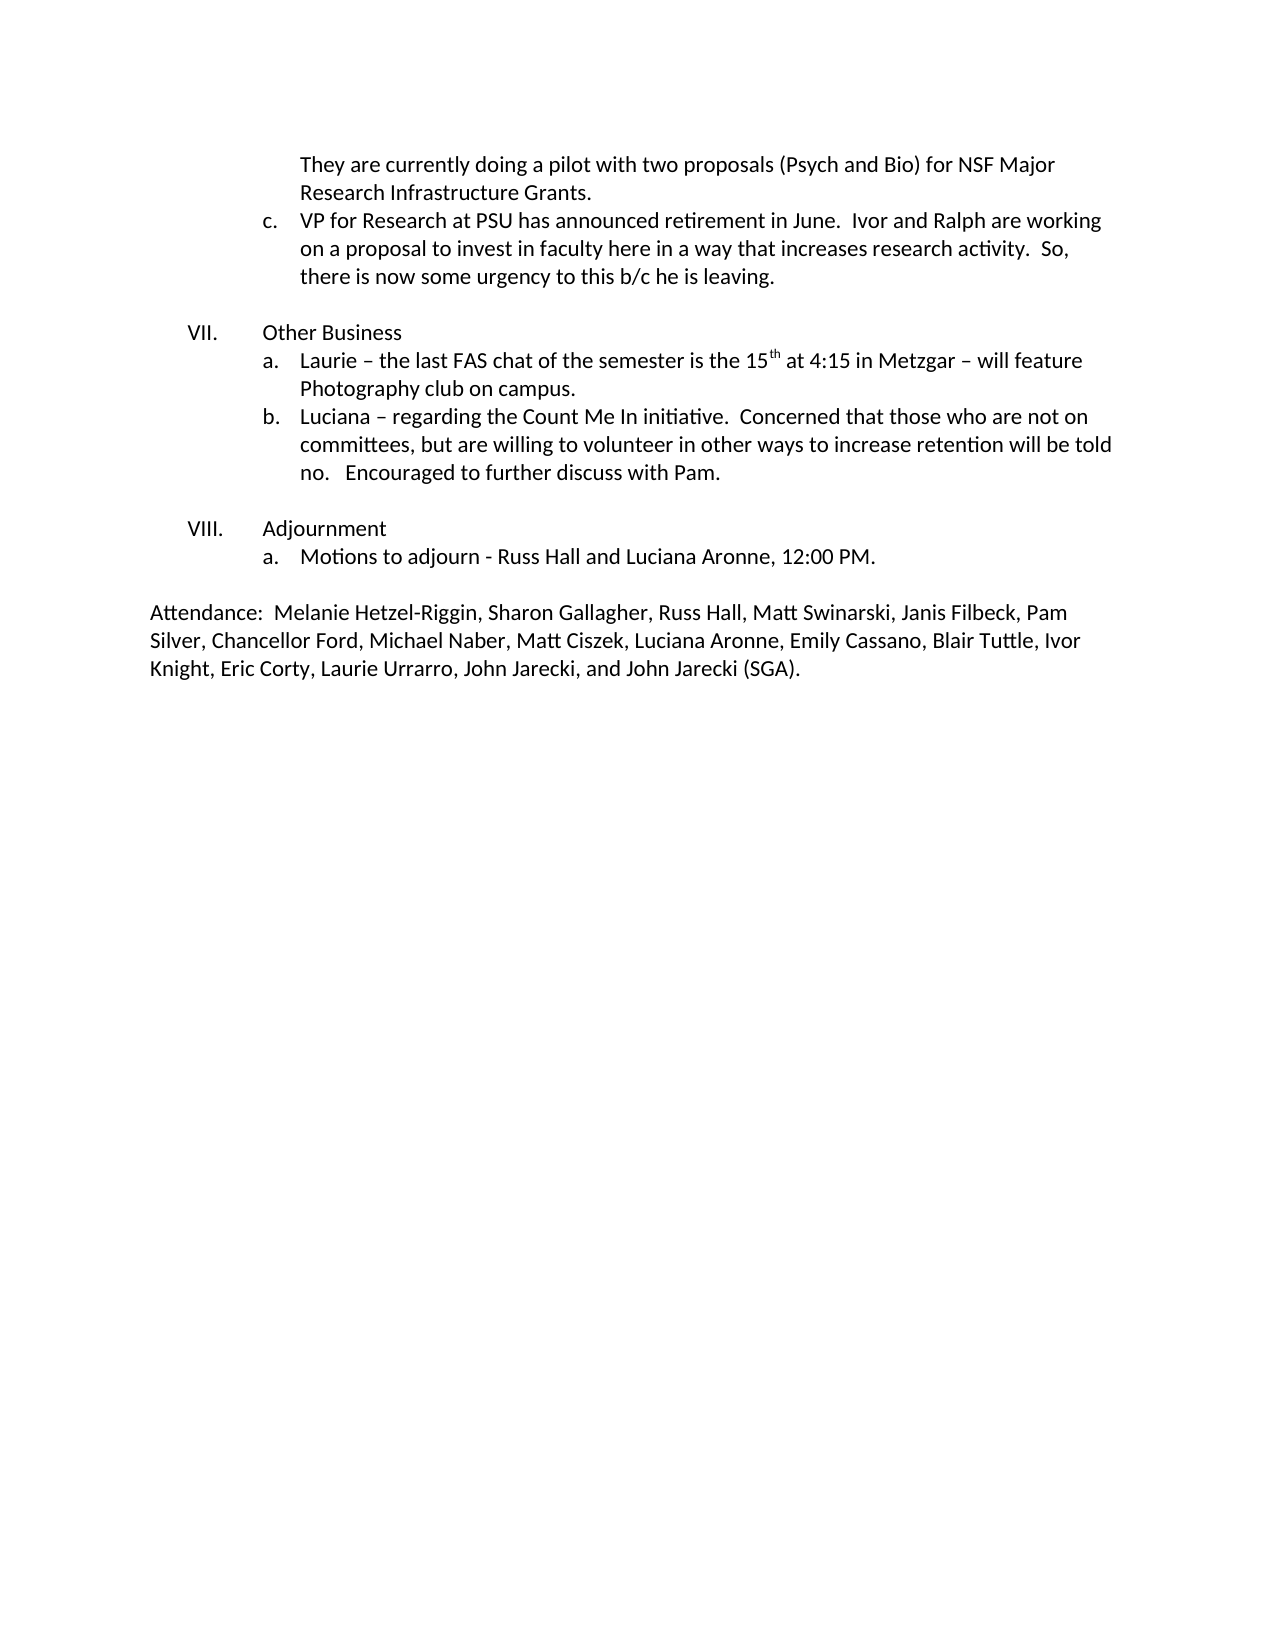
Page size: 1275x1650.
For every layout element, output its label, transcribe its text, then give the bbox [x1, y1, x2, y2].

list Adjournment [187, 514, 1125, 542]
list Laurie – the last FAS chat of the semester is the 15th at 4:15 in Metzgar – will feature Photography club on campus. [262, 346, 1125, 402]
list Luciana – regarding the Count Me In initiative. Concerned that those who are not on committees, but are willing to volunteer in other ways to increase retention will be told no. Encouraged to further discuss with Pam. [262, 402, 1125, 486]
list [262, 150, 1125, 206]
list Other Business [187, 318, 1125, 346]
list VP for Research at PSU has announced retirement in June. Ivor and Ralph are working on a proposal to invest in faculty here in a way that increases research activity. So, there is now some urgency to this b/c he is leaving. [262, 206, 1125, 290]
text Attendance: Melanie Hetzel-Riggin, Sharon Gallagher, Russ Hall, Matt Swinarski, Janis Filbeck, Pam Silver, Chancellor Ford, Michael Naber, Matt Ciszek, Luciana Aronne, Emily Cassano, Blair Tuttle, Ivor Knight, Eric Corty, Laurie Urrarro, John Jarecki, and John Jarecki (SGA). [150, 598, 1125, 682]
list Motions to adjourn - Russ Hall and Luciana Aronne, 12:00 PM. [262, 542, 1125, 570]
